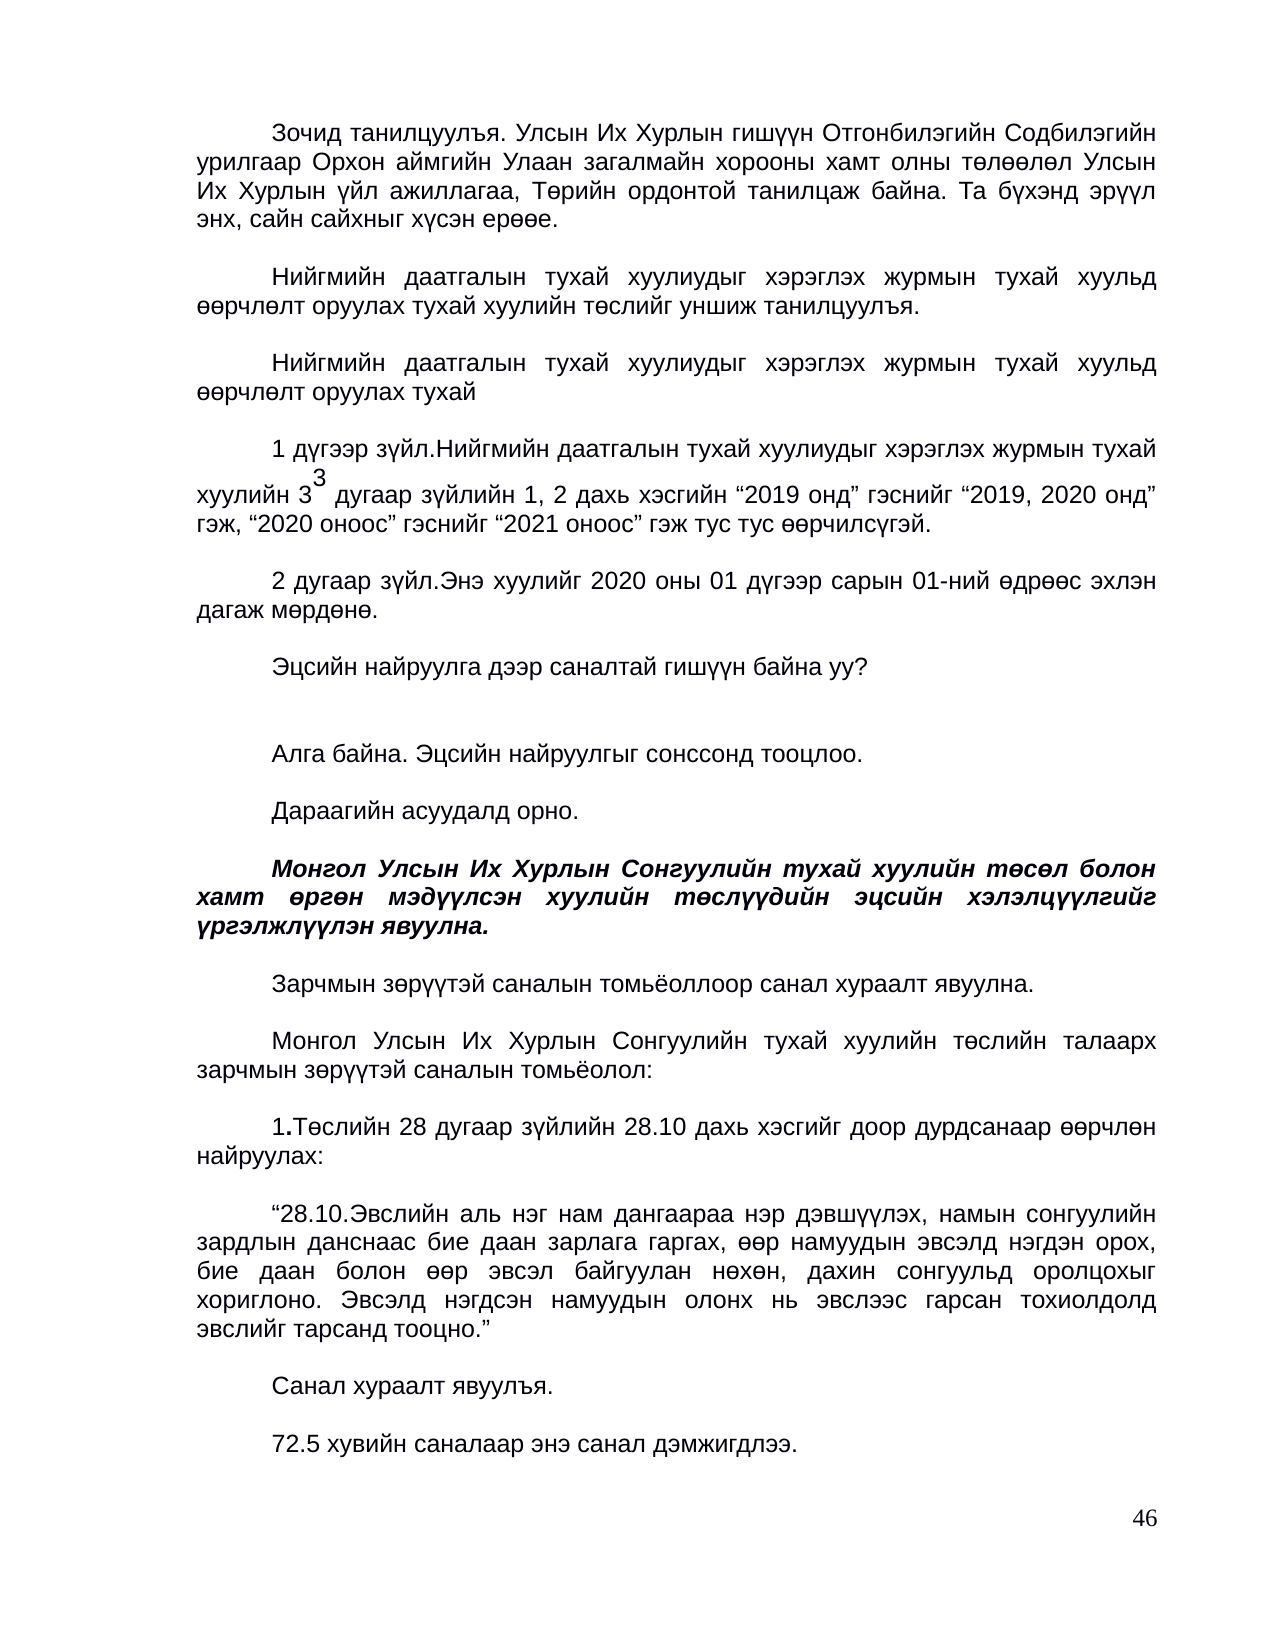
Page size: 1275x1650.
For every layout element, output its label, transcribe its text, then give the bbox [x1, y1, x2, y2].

text Монгол Улсын Их Хурлын Сонгуулийн тухай хуулийн төслийн талаарх зарчмын зөрүүтэй саналын томьёолол: [196, 1026, 1157, 1083]
text Алга байна. Эцсийн найруулгыг сонссонд тооцлоо. [196, 738, 1157, 767]
text Санал хураалт явуулъя. [196, 1371, 1157, 1400]
text Зочид танилцуулъя. Улсын Их Хурлын гишүүн Отгонбилэгийн Содбилэгийн урилгаар Орхон аймгийн Улаан загалмайн хорооны хамт олны төлөөлөл Улсын Их Хурлын үйл ажиллагаа, Төрийн ордонтой танилцаж байна. Та бүхэнд эрүүл энх, сайн сайхныг хүсэн ерөөе. [196, 118, 1157, 233]
text Монгол Улсын Их Хурлын Сонгуулийн тухай хуулийн төсөл болон хамт өргөн мэдүүлсэн хуулийн төслүүдийн эцсийн хэлэлцүүлгийг үргэлжлүүлэн явуулна. [196, 853, 1157, 940]
text 1.Төслийн 28 дугаар зүйлийн 28.10 дахь хэсгийг доор дурдсанаар өөрчлөн найруулах: [196, 1112, 1157, 1170]
text Нийгмийн даатгалын тухай хуулиудыг хэрэглэх журмын тухай хуульд өөрчлөлт оруулах тухай [196, 348, 1157, 406]
text 1 дүгээр зүйл.Нийгмийн даатгалын тухай хуулиудыг хэрэглэх журмын тухай хуулийн 33 дугаар зүйлийн 1, 2 дахь хэсгийн “2019 онд” гэснийг “2019, 2020 онд” гэж, “2020 оноос” гэснийг “2021 оноос” гэж тус тус өөрчилсүгэй. [196, 434, 1157, 537]
text Дараагийн асуудалд орно. [196, 796, 1157, 825]
text 2 дугаар зүйл.Энэ хуулийг 2020 оны 01 дүгээр сарын 01-ний өдрөөс эхлэн дагаж мөрдөнө. [196, 566, 1157, 623]
text Зарчмын зөрүүтэй саналын томьёоллоор санал хураалт явуулна. [196, 968, 1157, 997]
text 72.5 хувийн саналаар энэ санал дэмжигдлээ. [196, 1428, 1157, 1457]
text “28.10.Эвслийн аль нэг нам дангаараа нэр дэвшүүлэх, намын сонгуулийн зардлын данснаас бие даан зарлага гаргах, өөр намуудын эвсэлд нэгдэн орох, бие даан болон өөр эвсэл байгуулан нөхөн, дахин сонгуульд оролцохыг хориглоно. Эвсэлд нэгдсэн намуудын олонх нь эвслээс гарсан тохиолдолд эвслийг тарсанд тооцно.” [196, 1198, 1157, 1342]
text Нийгмийн даатгалын тухай хуулиудыг хэрэглэх журмын тухай хуульд өөрчлөлт оруулах тухай хуулийн төслийг уншиж танилцуулъя. [196, 262, 1157, 319]
text Эцсийн найруулга дээр саналтай гишүүн байна уу? [196, 652, 1157, 681]
